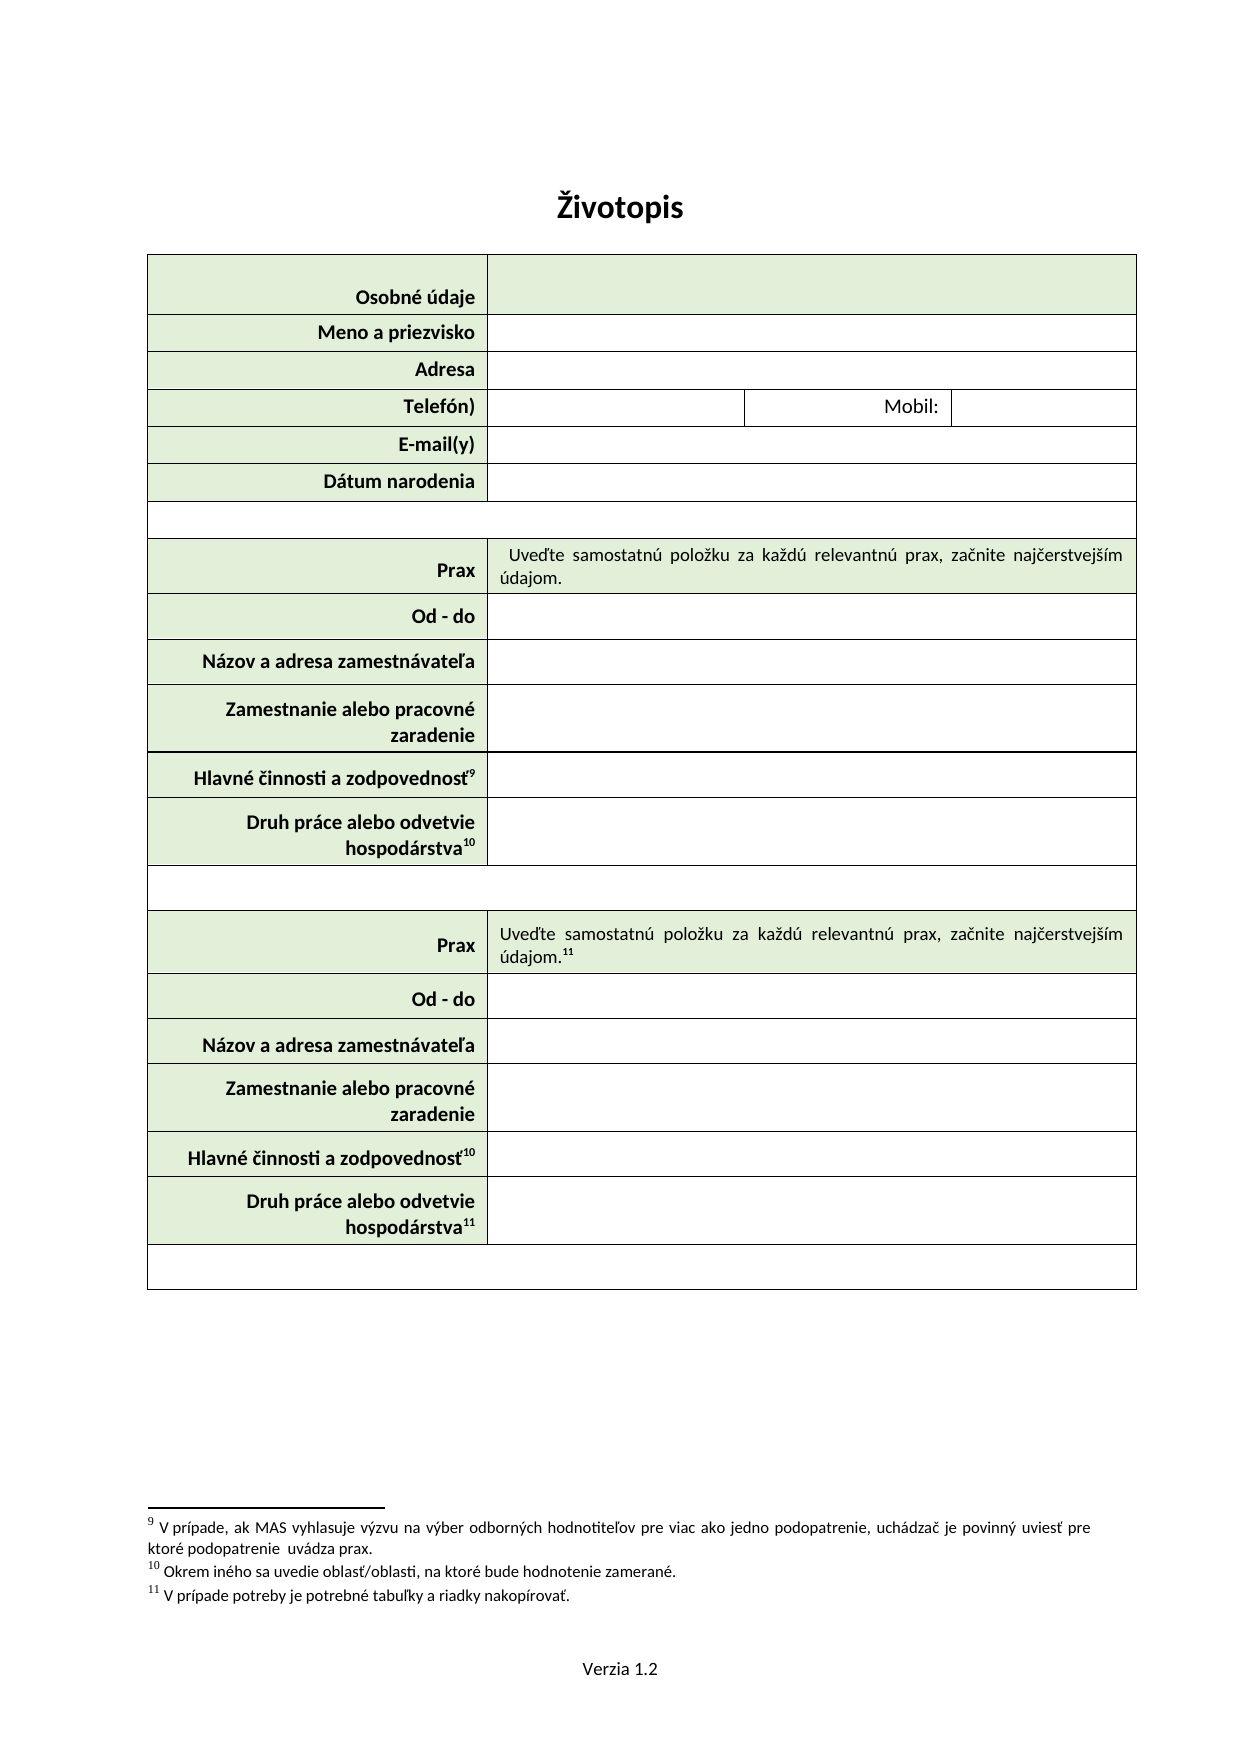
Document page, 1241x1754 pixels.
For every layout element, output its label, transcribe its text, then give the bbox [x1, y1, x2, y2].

table_cell Hlavné činnosti a zodpovednosť10 [148, 1132, 487, 1176]
table_cell Názov a adresa zamestnávateľa [148, 640, 487, 683]
table_cell [488, 390, 744, 426]
table_cell Meno a priezvisko [148, 315, 487, 351]
table_cell Mobil: [745, 390, 951, 426]
table_cell Od - do [148, 974, 487, 1018]
table_cell [488, 1019, 1136, 1063]
table_cell Druh práce alebo odvetvie hospodárstva [148, 798, 487, 864]
table_cell [488, 464, 1136, 501]
table_cell [488, 1132, 1136, 1176]
table_cell Prax [148, 539, 487, 593]
table_cell Zamestnanie alebo pracovné zaradenie [148, 1064, 487, 1131]
table_cell [488, 798, 1136, 864]
text Životopis [148, 186, 1093, 227]
table_cell [488, 974, 1136, 1018]
table_cell Druh práce alebo odvetvie hospodárstva11 [148, 1177, 487, 1244]
table_cell [488, 1177, 1136, 1244]
table_cell Zamestnanie alebo pracovné zaradenie [148, 685, 487, 751]
table_cell [488, 685, 1136, 751]
table_cell [488, 427, 1136, 463]
table_cell Uveďte samostatnú položku za každú relevantnú prax, začnite najčerstvejším údajom. [488, 911, 1136, 972]
table_header Osobné údaje [148, 255, 487, 314]
table_cell Telefón) [148, 390, 487, 426]
table_cell [148, 502, 1136, 538]
table_cell [148, 1245, 1136, 1289]
table_cell Prax [148, 911, 487, 972]
table_cell [488, 594, 1136, 638]
table_cell [488, 1064, 1136, 1131]
table_cell [488, 753, 1136, 797]
table_header [488, 255, 1136, 314]
table_cell [488, 352, 1136, 388]
table_cell Hlavné činnosti a zodpovednosť [148, 753, 487, 797]
table_cell [952, 390, 1136, 426]
table_cell Dátum narodenia [148, 464, 487, 501]
table_cell Od - do [148, 594, 487, 638]
table_cell E-mail(y) [148, 427, 487, 463]
table_cell Názov a adresa zamestnávateľa [148, 1019, 487, 1063]
table_cell [488, 315, 1136, 351]
table_cell Uveďte samostatnú položku za každú relevantnú prax, začnite najčerstvejším údajom. [488, 539, 1136, 593]
table_cell [148, 866, 1136, 909]
table_cell Adresa [148, 352, 487, 388]
table_cell [488, 640, 1136, 683]
